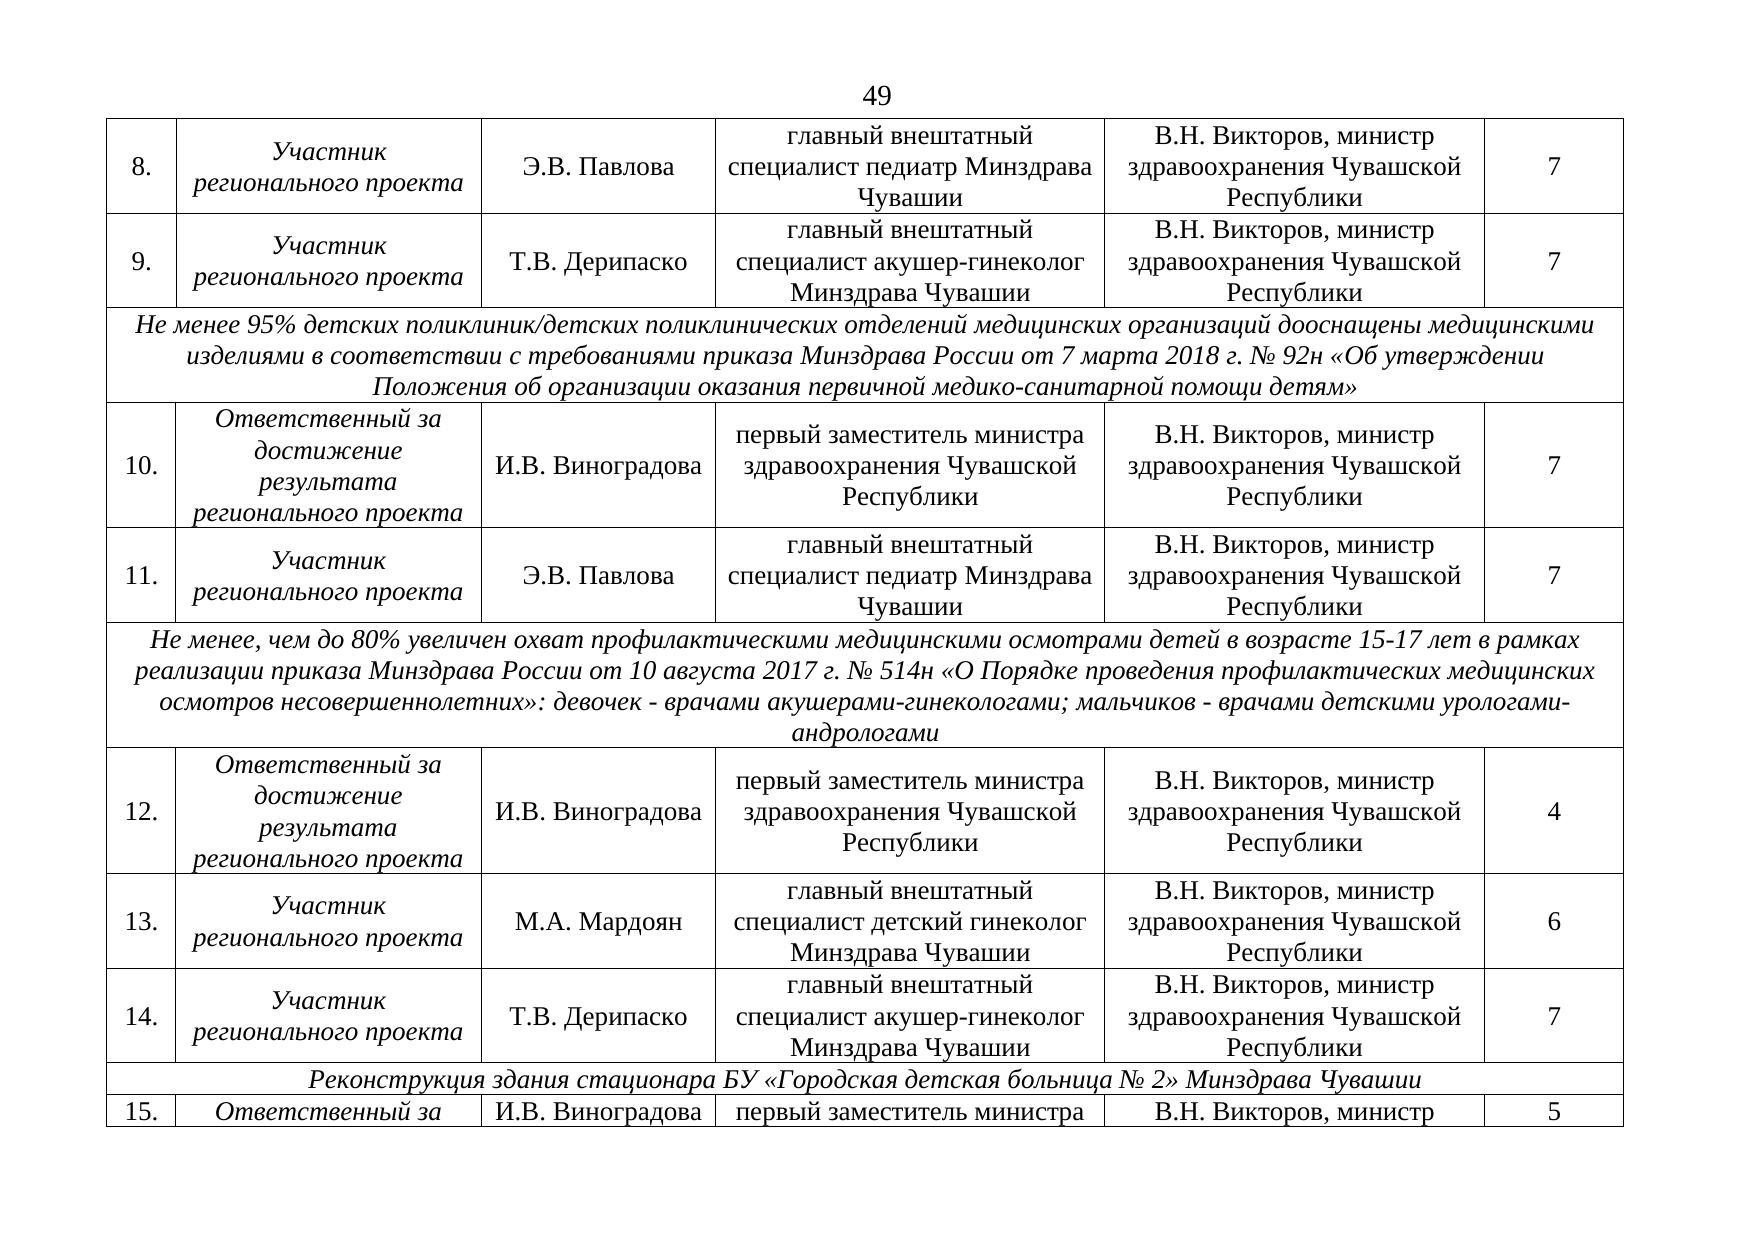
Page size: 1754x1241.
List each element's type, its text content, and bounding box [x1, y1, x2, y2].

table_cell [1105, 1095, 1484, 1126]
table_cell Т.В. Дерипаско [482, 214, 715, 307]
table_cell Э.В. Павлова [482, 528, 715, 622]
table_cell 5 [1485, 1095, 1623, 1126]
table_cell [1105, 119, 1484, 213]
table_cell Участник регионального проекта [176, 874, 481, 967]
table_cell 10. [107, 403, 175, 527]
table_cell Участник регионального проекта [177, 214, 481, 307]
table_cell 15. [107, 1095, 175, 1126]
table_cell И.В. Виноградова [482, 1095, 715, 1126]
table_cell главный внештатный специалист педиатр Минздрава Чувашии [716, 528, 1104, 622]
table_cell первый заместитель министра здравоохранения Чувашской Республики [716, 748, 1104, 873]
table_cell 12. [107, 748, 175, 873]
table_cell 7 [1485, 214, 1623, 307]
table_cell Реконструкция здания стационара БУ «Городская детская больница № 2» Минздрава Чувашии [107, 1063, 1623, 1094]
table_cell 14. [107, 969, 175, 1062]
table_cell главный внештатный специалист акушер-гинеколог Минздрава Чувашии [716, 214, 1104, 307]
table_cell Э.В. Павлова [482, 119, 715, 213]
table_cell В.Н. Викторов, министр здравоохранения Чувашской Республики [1105, 874, 1484, 967]
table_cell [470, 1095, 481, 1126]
table_cell В.Н. Викторов, министр здравоохранения Чувашской Республики [1105, 969, 1484, 1062]
table_cell 7 [1485, 969, 1623, 1062]
table_cell 13. [107, 874, 175, 967]
table_cell В.Н. Викторов, министр здравоохранения Чувашской Республики [1105, 214, 1484, 307]
table_cell главный внештатный специалист педиатр Минздрава Чувашии [716, 119, 1104, 213]
table_cell В.Н. Викторов, министр здравоохранения Чувашской Республики [1105, 748, 1484, 873]
table_cell 7 [1485, 403, 1623, 527]
table_cell Не менее 95% детских поликлиник/детских поликлинических отделений медицинских организаций дооснащены медицинскими изделиями в соответствии с требованиями приказа Минздрава России от 7 марта 2018 г. № 92н «Об утверждении Положения об организации оказания первичной медико-санитарной помощи детям» [107, 308, 1623, 402]
table_cell 11. [107, 528, 175, 622]
table_cell И.В. Виноградова [482, 748, 715, 873]
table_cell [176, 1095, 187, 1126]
table_cell В.Н. Викторов, министр здравоохранения Чувашской Республики [1105, 528, 1484, 622]
table_cell главный внештатный специалист детский гинеколог Минздрава Чувашии [716, 874, 1104, 967]
table_cell первый заместитель министра здравоохранения Чувашской Республики [716, 403, 1104, 527]
table_cell 7 [1485, 528, 1623, 622]
table_cell И.В. Виноградова [482, 403, 715, 527]
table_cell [716, 1095, 1104, 1126]
table_cell 9. [107, 214, 176, 307]
table_cell В.Н. Викторов, министр здравоохранения Чувашской Республики [1105, 403, 1484, 527]
table_cell Участник регионального проекта [176, 528, 481, 622]
table_cell 7 [1485, 119, 1623, 213]
table_cell М.А. Мардоян [482, 874, 715, 967]
table_cell Участник регионального проекта [176, 969, 481, 1062]
table_cell Участник регионального проекта [177, 119, 481, 213]
table_cell главный внештатный специалист акушер-гинеколог Минздрава Чувашии [716, 969, 1104, 1062]
table_cell 6 [1485, 874, 1623, 967]
table_cell Не менее, чем до 80% увеличен охват профилактическими медицинскими осмотрами детей в возрасте 15-17 лет в рамках реализации приказа Минздрава России от 10 августа 2017 г. № 514н «О Порядке проведения профилактических медицинских осмотров несовершеннолетних»: девочек - врачами акушерами-гинекологами; мальчиков - врачами детскими урологами-андрологами [107, 623, 1623, 747]
table_cell 8. [107, 119, 176, 213]
table_cell Т.В. Дерипаско [482, 969, 715, 1062]
table_cell 4 [1485, 748, 1623, 873]
